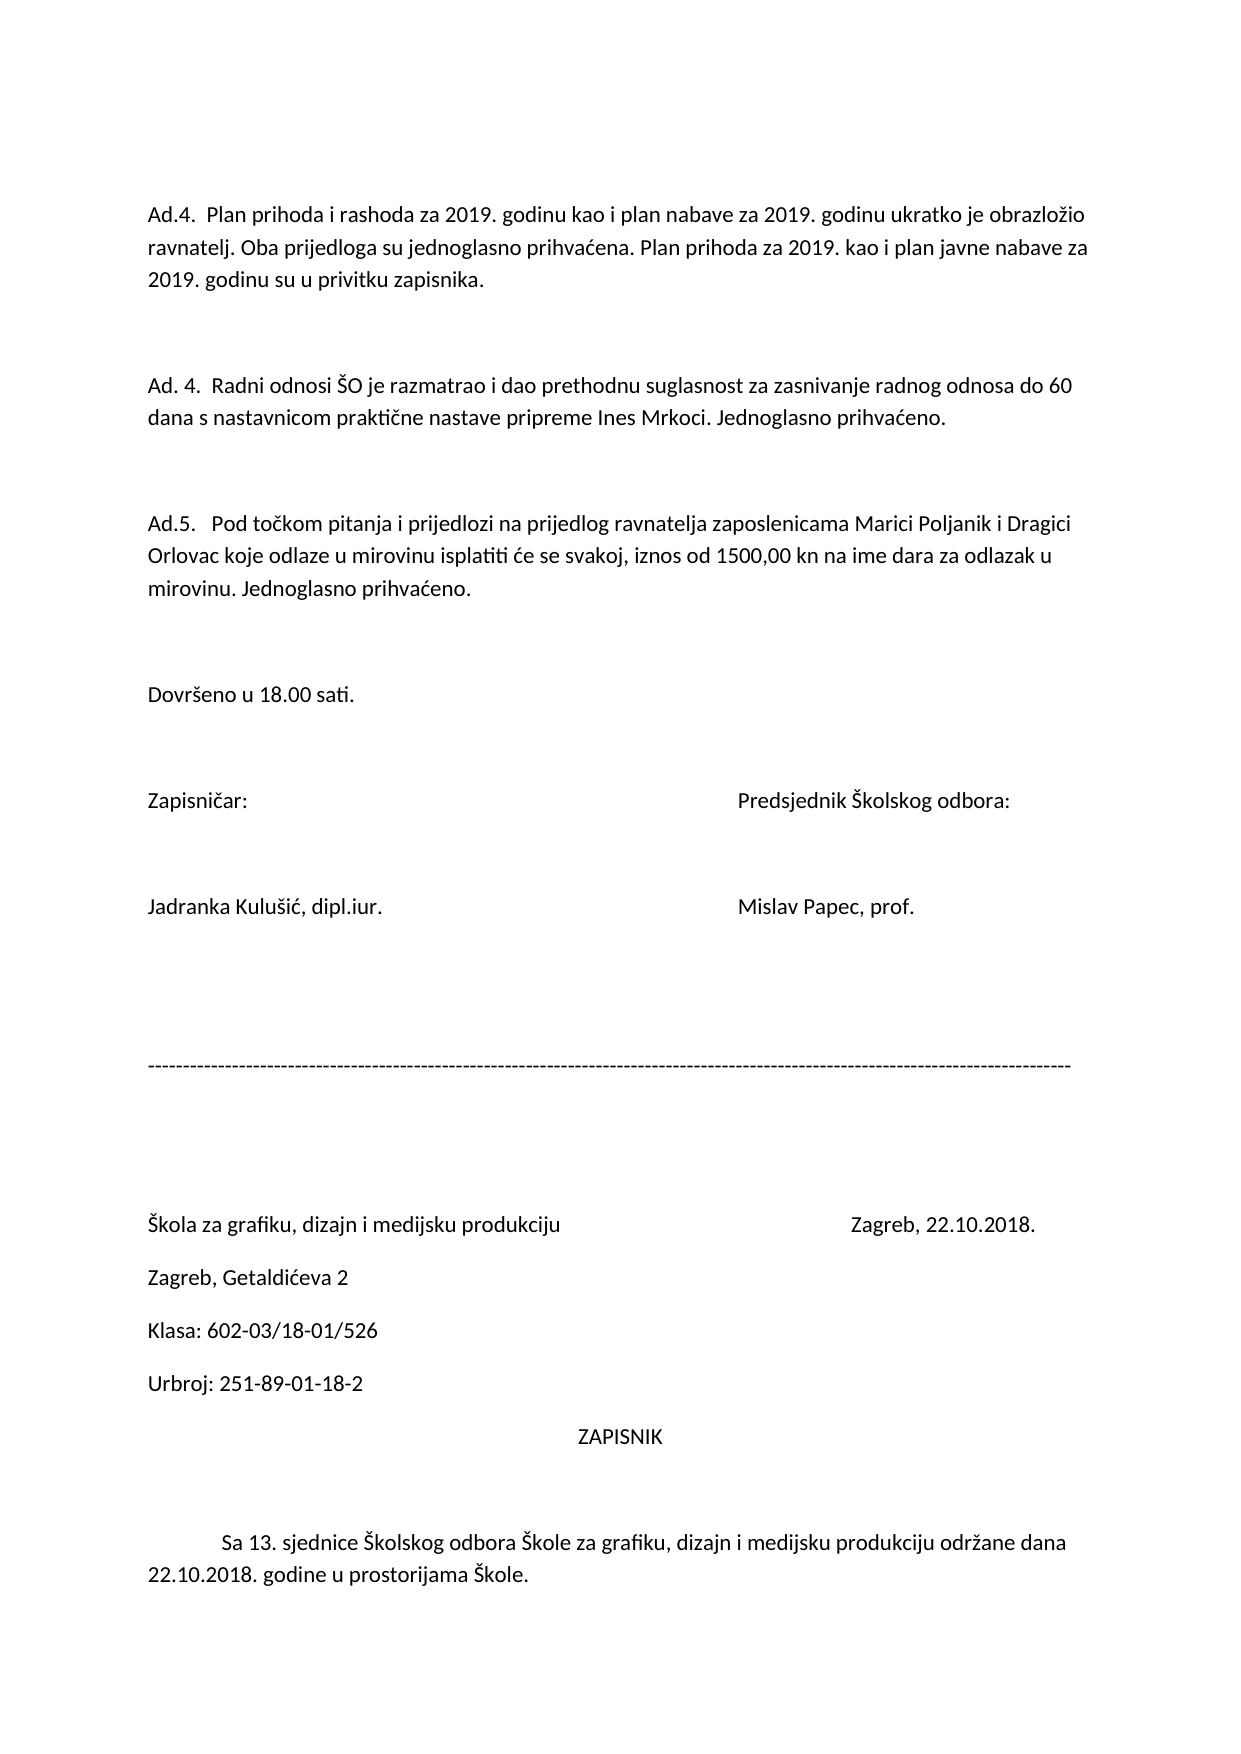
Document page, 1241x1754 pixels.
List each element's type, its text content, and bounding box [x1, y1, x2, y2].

text Sa 13. sjednice Školskog odbora Škole za grafiku, dizajn i medijsku produkciju održane dana 22.10.2018. godine u prostorijama Škole. [148, 1528, 1093, 1588]
text Ad.5. Pod točkom pitanja i prijedlozi na prijedlog ravnatelja zaposlenicama Marici Poljanik i Dragici Orlovac koje odlaze u mirovinu isplatiti će se svakoj, iznos od 1500,00 kn na ime dara za odlazak u mirovinu. Jednoglasno prihvaćeno. [148, 509, 1093, 602]
text Škola za grafiku, dizajn i medijsku produkciju Zagreb, 22.10.2018. [148, 1210, 1093, 1238]
text ZAPISNIK [148, 1422, 1093, 1450]
text Klasa: 602-03/18-01/526 [148, 1316, 1093, 1344]
text Ad.4. Plan prihoda i rashoda za 2019. godinu kao i plan nabave za 2019. godinu ukratko je obrazložio ravnatelj. Oba prijedloga su jednoglasno prihvaćena. Plan prihoda za 2019. kao i plan javne nabave za 2019. godinu su u privitku zapisnika. [148, 201, 1093, 293]
text Zagreb, Getaldićeva 2 [148, 1263, 1093, 1291]
text ------------------------------------------------------------------------------------------------------------------------------------ [148, 1051, 1093, 1079]
text Zapisničar: Predsjednik Školskog odbora: [148, 786, 1093, 814]
text Urbroj: 251-89-01-18-2 [148, 1369, 1093, 1397]
text Jadranka Kulušić, dipl.iur. Mislav Papec, prof. [148, 892, 1093, 920]
text Ad. 4. Radni odnosi ŠO je razmatrao i dao prethodnu suglasnost za zasnivanje radnog odnosa do 60 dana s nastavnicom praktične nastave pripreme Ines Mrkoci. Jednoglasno prihvaćeno. [148, 371, 1093, 431]
text Dovršeno u 18.00 sati. [148, 680, 1093, 708]
